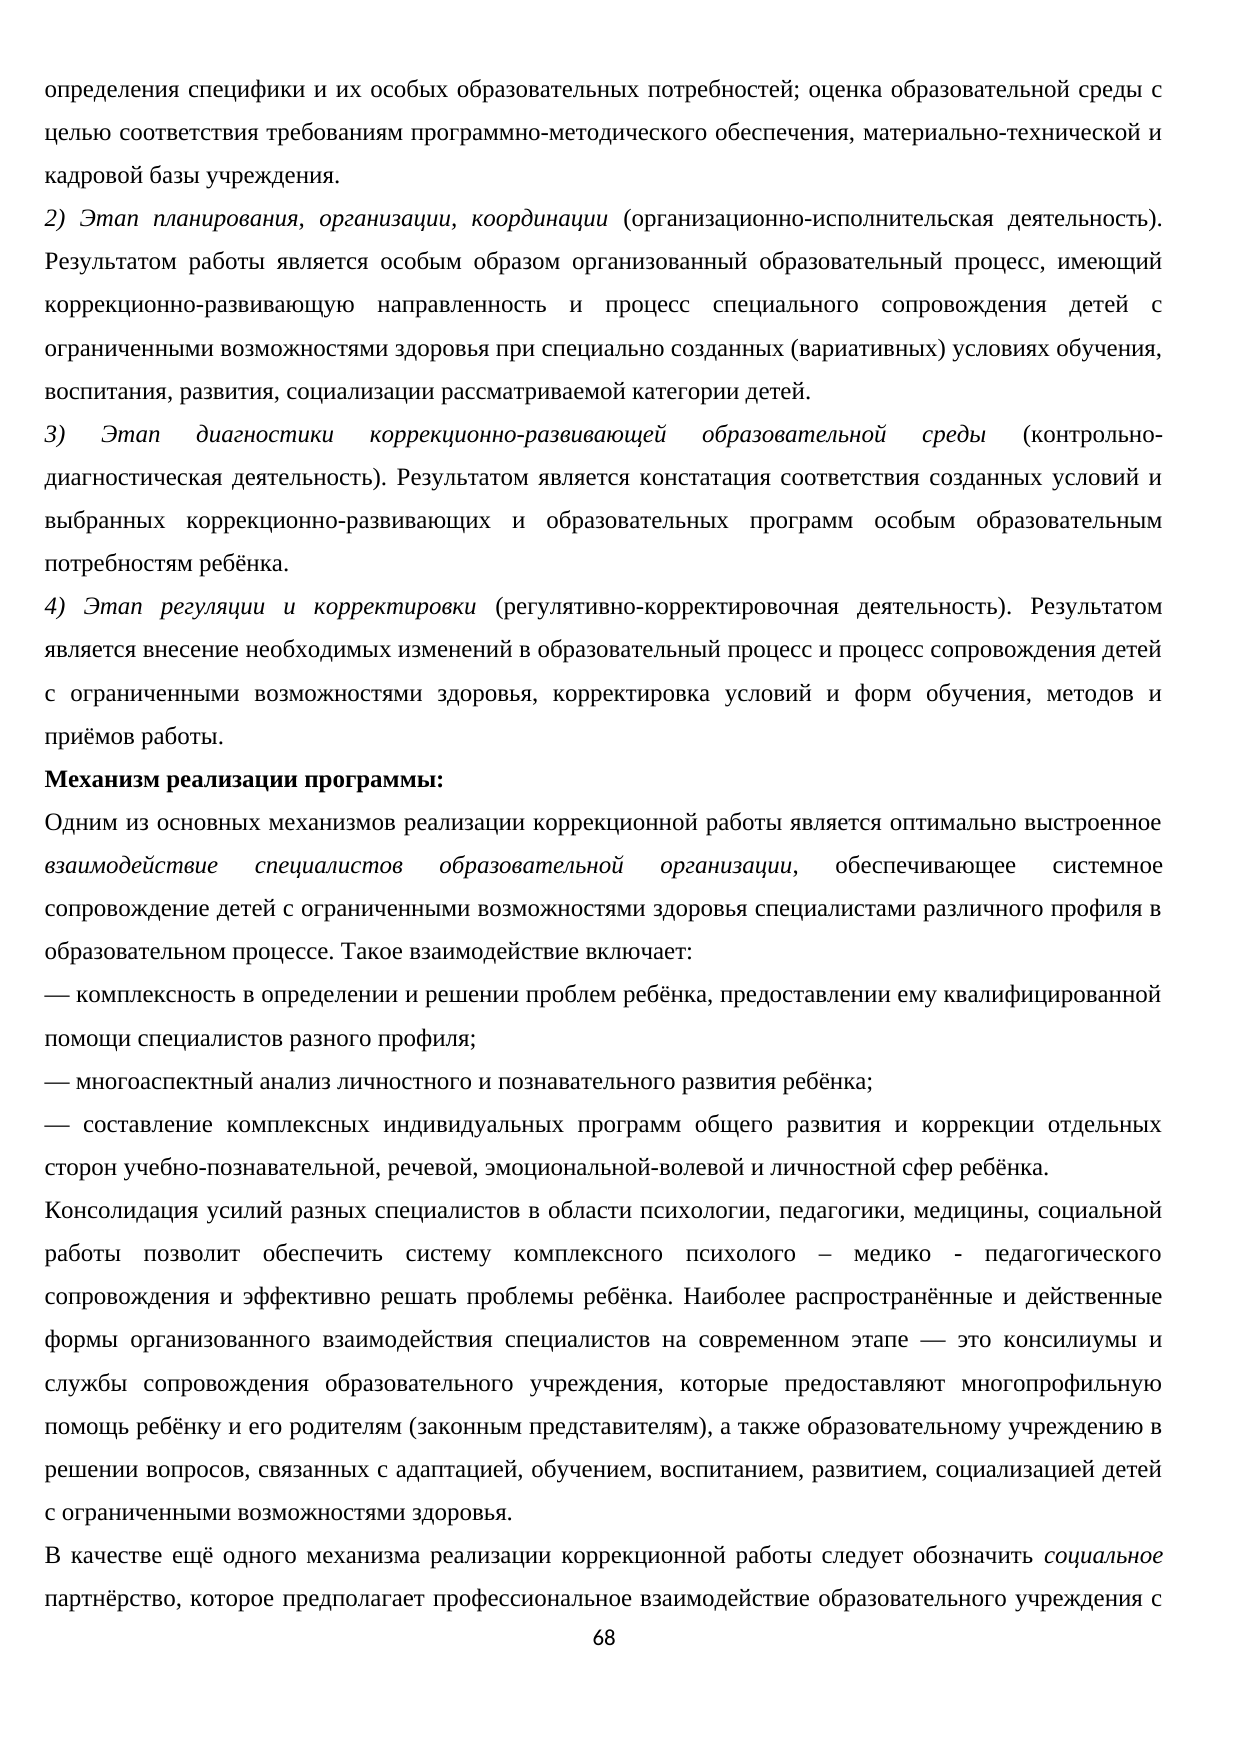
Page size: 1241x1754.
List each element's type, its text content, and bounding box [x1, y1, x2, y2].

text — многоаспектный анализ личностного и познавательного развития ребёнка; [44, 1066, 1163, 1094]
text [44, 74, 1163, 189]
text 4) Этап регуляции и корректировки (регулятивно-корректировочная деятельность). Результатом является внесение необходимых изменений в образовательный процесс и процесс сопровождения детей с ограниченными возможностями здоровья, корректировка условий и форм обучения, методов и приёмов работы. [44, 591, 1163, 749]
text Консолидация усилий разных специалистов в области психологии, педагогики, медицины, социальной работы позволит обеспечить систему комплексного психолого – медико - педагогического сопровождения и эффективно решать проблемы ребёнка. Наиболее распространённые и действенные формы организованного взаимодействия специалистов на современном этапе — это консилиумы и службы сопровождения образовательного учреждения, которые предоставляют многопрофильную помощь ребёнку и его родителям (законным представителям), а также образовательному учреждению в решении вопросов, связанных с адаптацией, обучением, воспитанием, развитием, социализацией детей с ограниченными возможностями здоровья. [44, 1195, 1163, 1526]
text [44, 1540, 1163, 1612]
text — комплексность в определении и решении проблем ребёнка, предоставлении ему квалифицированной помощи специалистов разного профиля; [44, 979, 1163, 1051]
text Механизм реализации программы: [44, 764, 1163, 793]
text 3) Этап диагностики коррекционно-развивающей образовательной среды (контрольно-диагностическая деятельность). Результатом является констатация соответствия созданных условий и выбранных коррекционно-развивающих и образовательных программ особым образовательным потребностям ребёнка. [44, 419, 1163, 577]
text 2) Этап планирования, организации, координации (организационно-исполнительская деятельность). Результатом работы является особым образом организованный образовательный процесс, имеющий коррекционно-развивающую направленность и процесс специального сопровождения детей с ограниченными возможностями здоровья при специально созданных (вариативных) условиях обучения, воспитания, развития, социализации рассматриваемой категории детей. [44, 203, 1163, 404]
text — составление комплексных индивидуальных программ общего развития и коррекции отдельных сторон учебно-познавательной, речевой, эмоциональной-волевой и личностной сфер ребёнка. [44, 1109, 1163, 1181]
text Одним из основных механизмов реализации коррекционной работы является оптимально выстроенное взаимодействие специалистов образовательной организации, обеспечивающее системное сопровождение детей с ограниченными возможностями здоровья специалистами различного профиля в образовательном процессе. Такое взаимодействие включает: [44, 807, 1163, 965]
